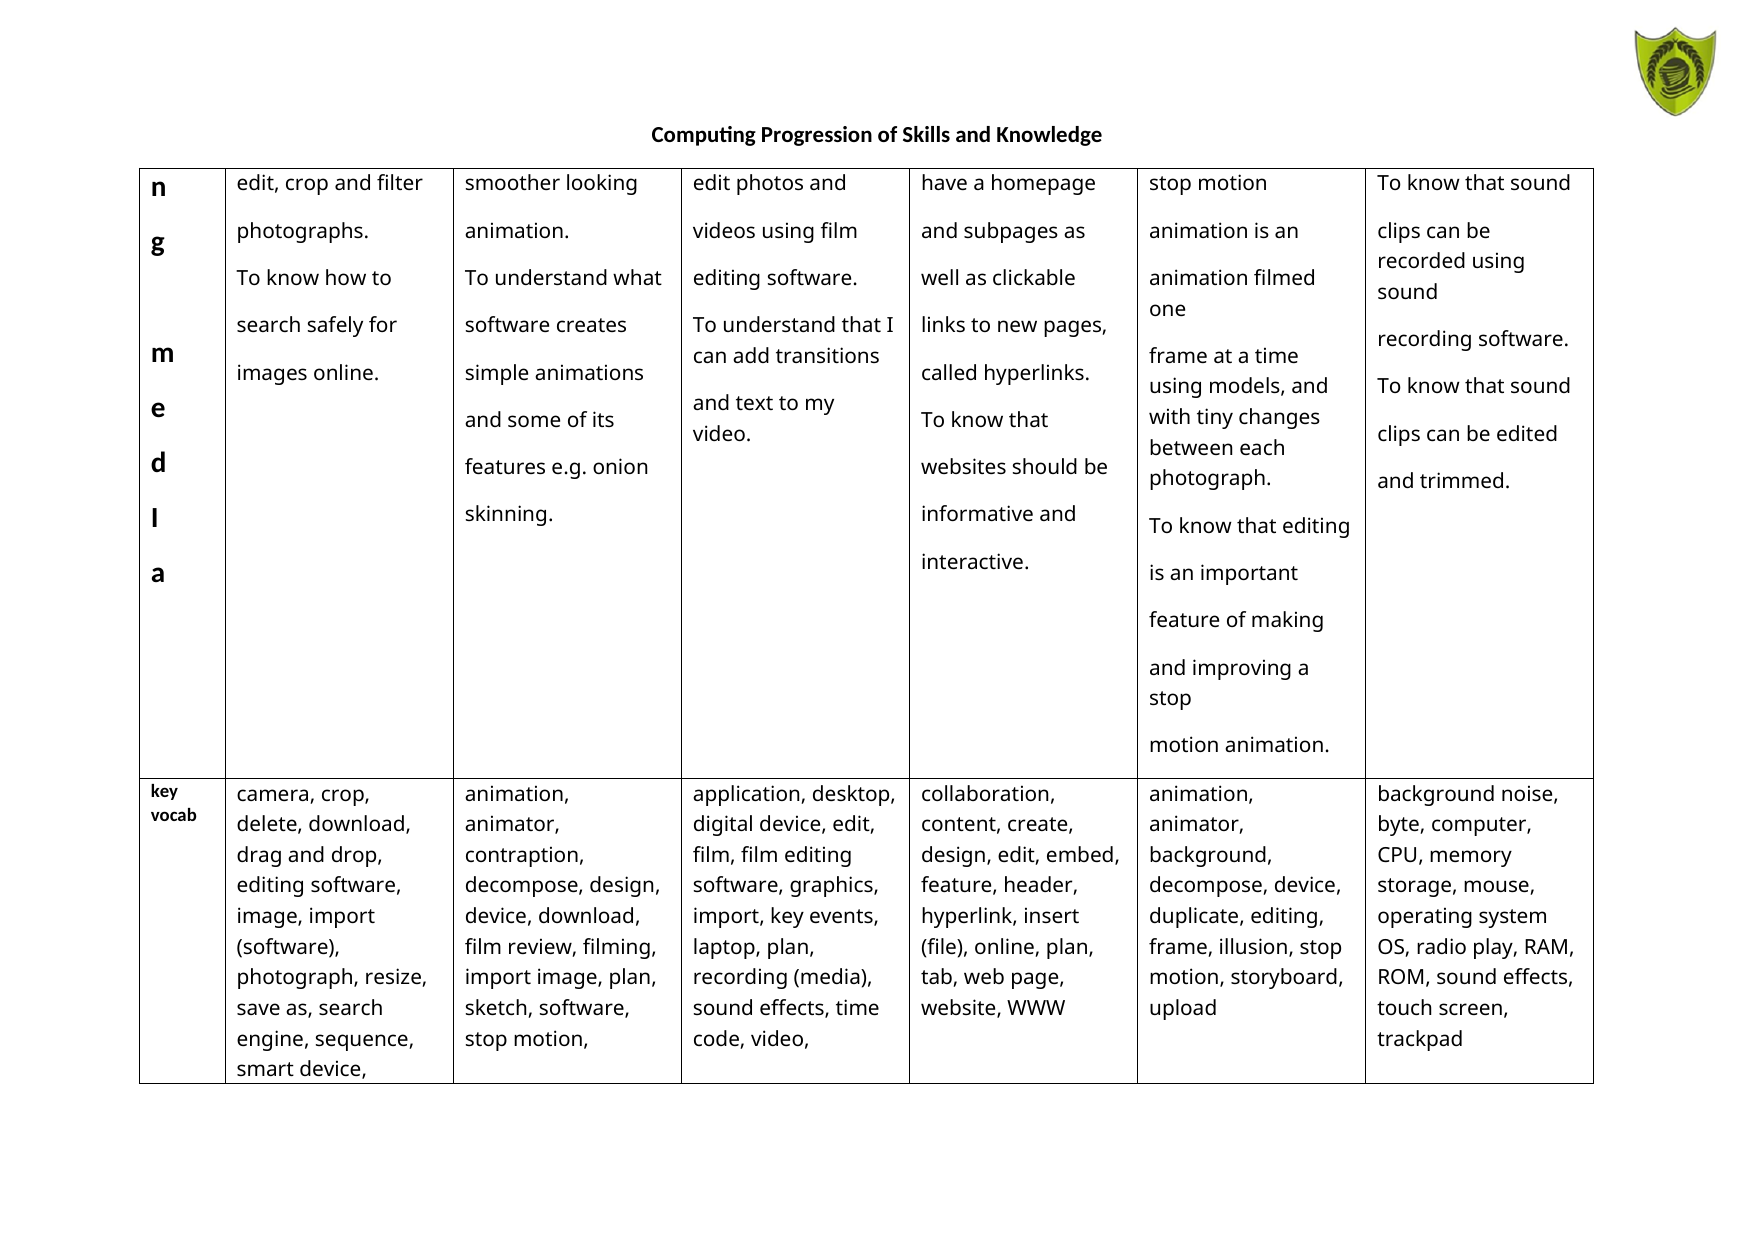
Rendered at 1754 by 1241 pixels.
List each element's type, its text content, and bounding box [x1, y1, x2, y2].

table_cell key vocab [140, 779, 225, 1083]
table_cell animation, animator, background, decompose, device, duplicate, editing, frame, illusion, stop motion, storyboard, upload [1138, 779, 1365, 1083]
picture [1626, 18, 1722, 119]
table_cell collaboration, content, create, design, edit, embed, feature, header, hyperlink, insert (file), online, plan, tab, web page, website, WWW [910, 779, 1137, 1083]
table_cell C r e a t I n g m e d I a [140, 169, 225, 778]
table_cell background noise, byte, computer, CPU, memory storage, mouse, operating system OS, radio play, RAM, ROM, sound effects, touch screen, trackpad [1366, 779, 1593, 1083]
